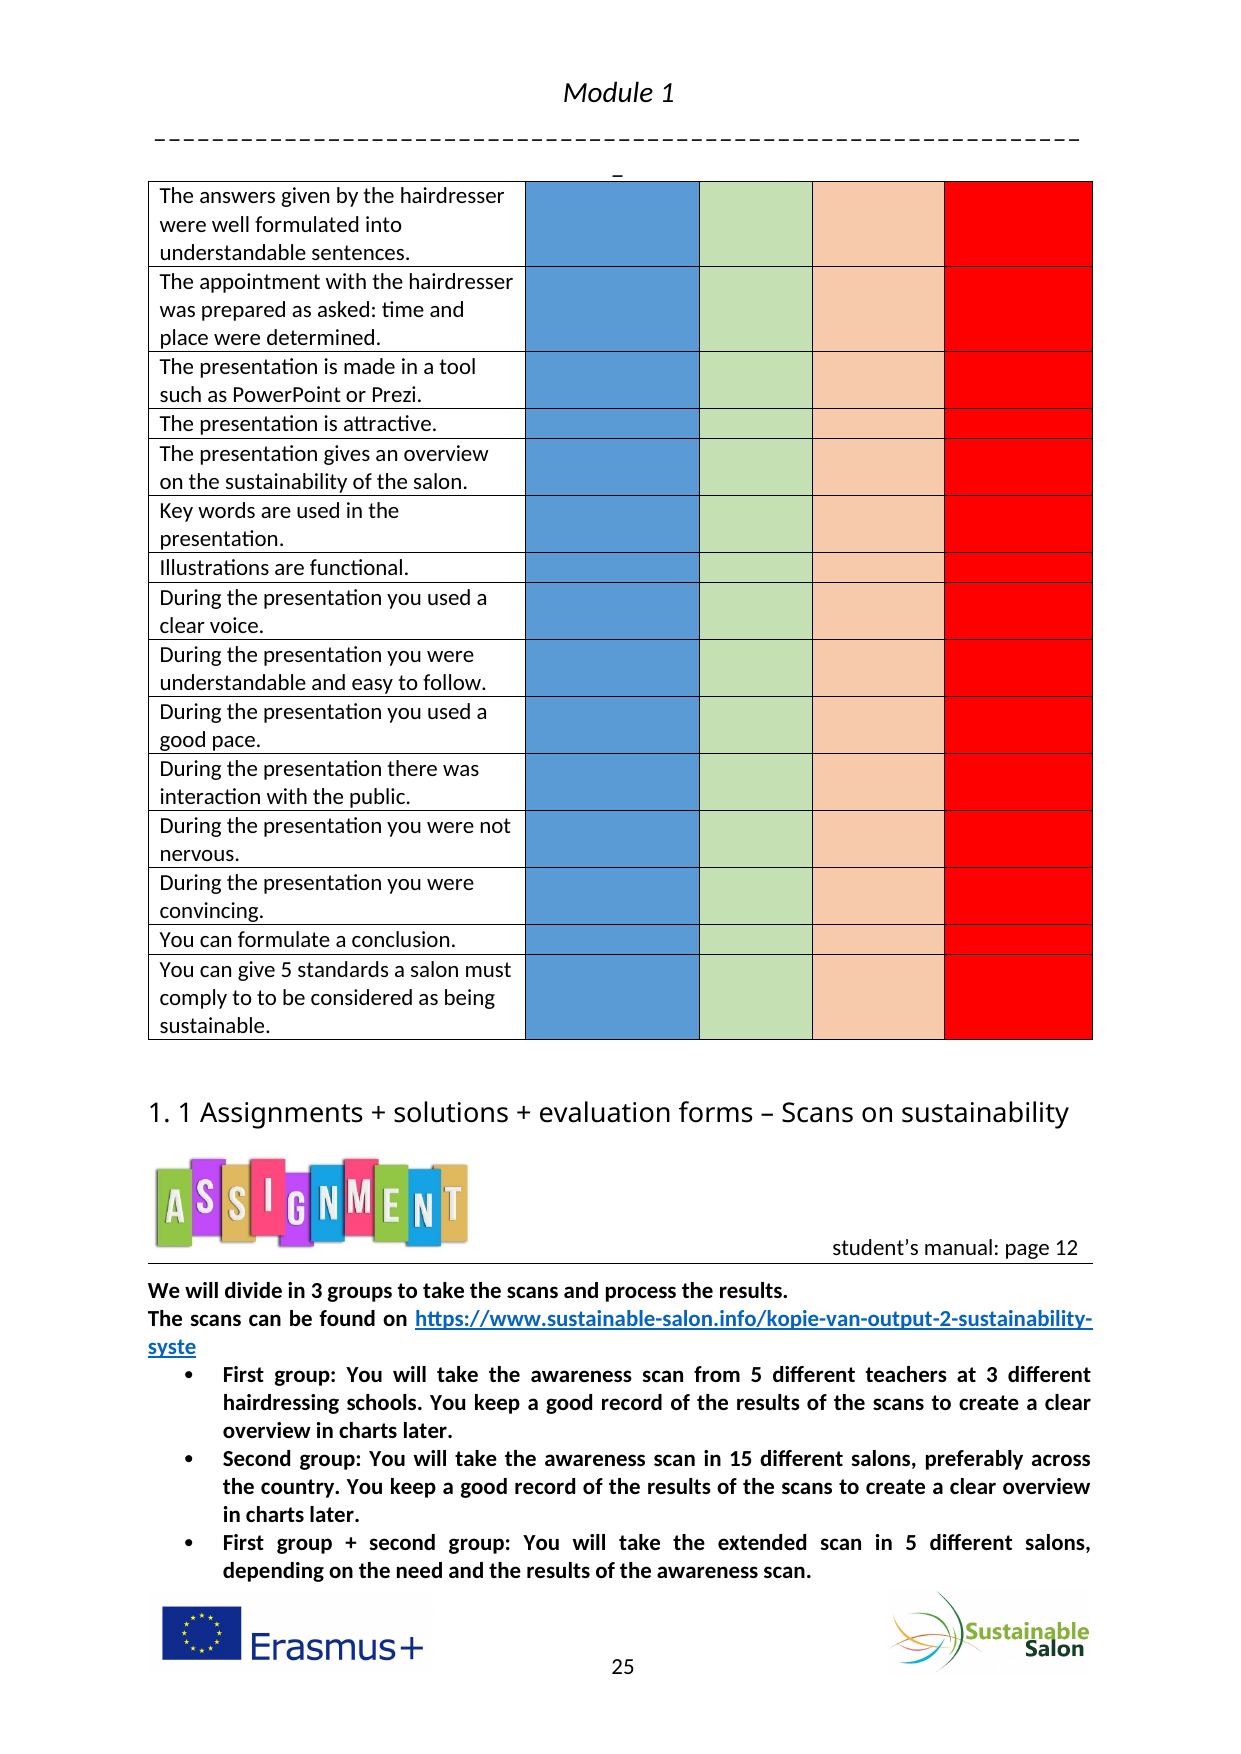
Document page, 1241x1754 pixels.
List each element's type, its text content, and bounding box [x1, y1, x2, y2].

table_cell [700, 267, 812, 351]
table_cell During the presentation you used a clear voice. [149, 583, 525, 639]
table_cell [813, 640, 944, 696]
table_cell [526, 583, 699, 639]
table_cell [945, 754, 1092, 810]
table_cell [945, 553, 1092, 582]
list First group: You will take the awareness scan from 5 different teachers at 3 different hairdressing schools. You keep a good record of the results of the scans to create a clear overview in charts later. [185, 1360, 1093, 1444]
table_cell [813, 352, 944, 408]
subtitle 1. 1 Assignments + solutions + evaluation forms – Scans on sustainability [148, 1094, 1093, 1131]
table_cell You can give 5 standards a salon must comply to to be considered as being sustainable. [149, 955, 525, 1039]
table_cell [700, 409, 812, 438]
table_cell During the presentation you were convincing. [149, 868, 525, 924]
table_cell [813, 754, 944, 810]
table_cell [813, 811, 944, 867]
table_cell [526, 811, 699, 867]
table_cell Key words are used in the presentation. [149, 496, 525, 552]
table_cell [945, 640, 1092, 696]
table_cell [945, 496, 1092, 552]
picture [147, 1146, 478, 1255]
table_cell [526, 409, 699, 438]
table_cell [526, 955, 699, 1039]
table_cell The presentation is made in a tool such as PowerPoint or Prezi. [149, 352, 525, 408]
table_cell [700, 955, 812, 1039]
table_cell During the presentation you were understandable and easy to follow. [149, 640, 525, 696]
table_cell [700, 754, 812, 810]
table_cell [813, 409, 944, 438]
table_cell [813, 553, 944, 582]
table_cell [526, 697, 699, 753]
picture [885, 1588, 1093, 1675]
table_cell [700, 697, 812, 753]
table_cell [526, 496, 699, 552]
table_cell [813, 182, 944, 266]
text The scans can be found on https://www.sustainable-salon.info/kopie-van-output-2-sustainability-syste [148, 1304, 1093, 1360]
table_cell Illustrations are functional. [149, 553, 525, 582]
table_cell The answers given by the hairdresser were well formulated into understandable sentences. [149, 182, 525, 266]
table_cell [700, 640, 812, 696]
table_cell [700, 553, 812, 582]
table_cell [526, 267, 699, 351]
table_cell [526, 754, 699, 810]
table_cell [945, 439, 1092, 495]
table_cell The appointment with the hairdresser was prepared as asked: time and place were determined. [149, 267, 525, 351]
picture [147, 1591, 438, 1675]
table_cell [526, 553, 699, 582]
table_cell [813, 496, 944, 552]
table_cell [945, 267, 1092, 351]
table_cell [813, 955, 944, 1039]
table_cell [813, 583, 944, 639]
table_cell During the presentation you used a good pace. [149, 697, 525, 753]
table_cell The presentation gives an overview on the sustainability of the salon. [149, 439, 525, 495]
table_cell [945, 925, 1092, 954]
table_cell [813, 439, 944, 495]
table_cell During the presentation there was interaction with the public. [149, 754, 525, 810]
table_cell [945, 352, 1092, 408]
table_cell [526, 868, 699, 924]
table_cell [700, 496, 812, 552]
table_cell [526, 640, 699, 696]
table_cell [526, 182, 699, 266]
table_cell [945, 409, 1092, 438]
table_cell The presentation is attractive. [149, 409, 525, 438]
table_cell [945, 811, 1092, 867]
text We will divide in 3 groups to take the scans and process the results. [148, 1276, 1093, 1304]
table_cell [700, 583, 812, 639]
table_cell [526, 925, 699, 954]
table_cell [700, 439, 812, 495]
table_cell [945, 182, 1092, 266]
table_cell [526, 352, 699, 408]
table_cell [813, 267, 944, 351]
table_cell During the presentation you were not nervous. [149, 811, 525, 867]
table_cell [945, 697, 1092, 753]
table_cell [813, 868, 944, 924]
table_cell [945, 583, 1092, 639]
table_cell [526, 439, 699, 495]
table_cell [700, 182, 812, 266]
table_cell [700, 868, 812, 924]
table_cell [945, 868, 1092, 924]
table_cell [813, 925, 944, 954]
list First group + second group: You will take the extended scan in 5 different salons, depending on the need and the results of the awareness scan. [185, 1528, 1093, 1584]
table_cell [700, 352, 812, 408]
table_cell You can formulate a conclusion. [149, 925, 525, 954]
table_cell [700, 811, 812, 867]
table_cell [700, 925, 812, 954]
table_cell [945, 955, 1092, 1039]
list Second group: You will take the awareness scan in 15 different salons, preferably across the country. You keep a good record of the results of the scans to create a clear overview in charts later. [185, 1444, 1093, 1528]
table_cell [813, 697, 944, 753]
